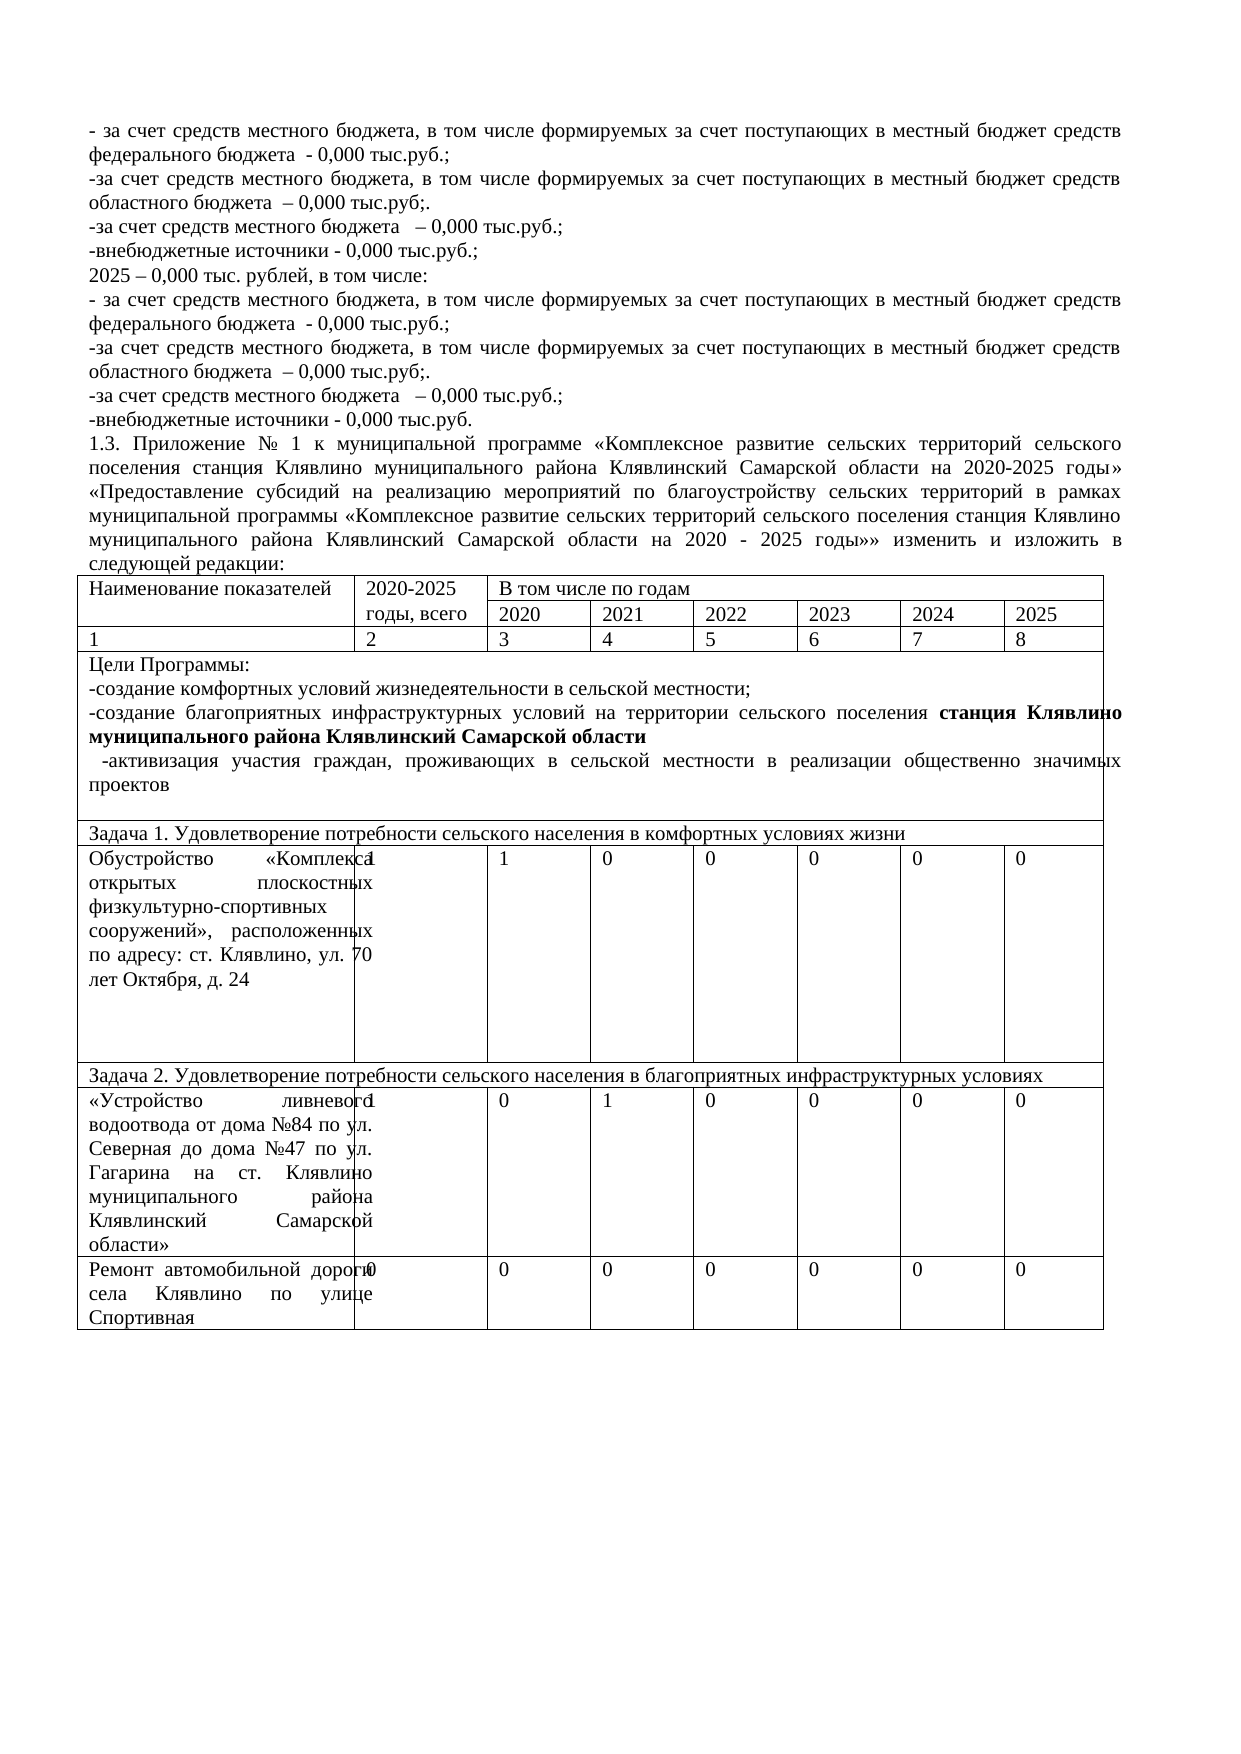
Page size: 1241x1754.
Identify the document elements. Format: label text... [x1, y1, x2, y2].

table_cell 2023 [798, 601, 900, 626]
table_cell 2020 [488, 601, 590, 626]
text -за счет средств местного бюджета, в том числе формируемых за счет поступающих в местный бюджет средств областного бюджета – 0,000 тыс.руб;. [89, 166, 1122, 214]
table_cell 0 [901, 1257, 1004, 1329]
table_header Наименование показателей [78, 576, 354, 626]
table_cell 0 [591, 1257, 693, 1329]
table_cell 2 [355, 627, 487, 651]
table_cell 0 [901, 846, 1004, 1062]
table_cell Цели Программы: -создание комфортных условий жизнедеятельности в сельской местности; -создание благоприятных инфраструктурных условий на территории сельского поселения станция Клявлино муниципального района Клявлинский Самарской области -активизация участия граждан, проживающих в сельской местности в реализации общественно значимых проектов [78, 652, 1103, 820]
table_cell Ремонт автомобильной дороги села Клявлино по улице Спортивная [78, 1257, 354, 1329]
table_cell 1 [488, 846, 590, 1062]
text - за счет средств местного бюджета, в том числе формируемых за счет поступающих в местный бюджет средств федерального бюджета - 0,000 тыс.руб.; [89, 118, 1122, 166]
table_cell 0 [488, 1257, 590, 1329]
table_cell Задача 2. Удовлетворение потребности сельского населения в благоприятных инфраструктурных условиях [78, 1063, 1103, 1087]
table_cell 0 [798, 1088, 900, 1256]
table_cell 0 [694, 1257, 797, 1329]
table_cell 0 [591, 846, 693, 1062]
table_cell Обустройство «Комплекса открытых плоскостных физкультурно-спортивных сооружений», расположенных по адресу: ст. Клявлино, ул. 70 лет Октября, д. 24 [78, 846, 354, 1062]
table_cell 1 [591, 1088, 693, 1256]
table_cell Задача 1. Удовлетворение потребности сельского населения в комфортных условиях жизни [78, 821, 1103, 845]
text 1.3. Приложение № 1 к муниципальной программе «Комплексное развитие сельских территорий сельского поселения станция Клявлино муниципального района Клявлинский Самарской области на 2020-2025 годы» «Предоставление субсидий на реализацию мероприятий по благоустройству сельских территорий в рамках муниципальной программы «Комплексное развитие сельских территорий сельского поселения станция Клявлино муниципального района Клявлинский Самарской области на 2020 - 2025 годы»» изменить и изложить в следующей редакции: [89, 431, 1122, 575]
text -за счет средств местного бюджета – 0,000 тыс.руб.; [89, 383, 1122, 407]
table_cell 0 [488, 1088, 590, 1256]
table_cell 0 [901, 1088, 1004, 1256]
text -внебюджетные источники - 0,000 тыс.руб.; [89, 238, 1122, 262]
table_header 2020-2025 годы, всего [355, 576, 487, 626]
table_cell 0 [798, 846, 900, 1062]
table_cell 0 [1005, 1088, 1103, 1256]
table_cell 2024 [901, 601, 1004, 626]
text - за счет средств местного бюджета, в том числе формируемых за счет поступающих в местный бюджет средств федерального бюджета - 0,000 тыс.руб.; [89, 287, 1122, 335]
table_cell 2021 [591, 601, 693, 626]
table_cell 2022 [694, 601, 797, 626]
table_cell 0 [798, 1257, 900, 1329]
table_cell 1 [355, 1088, 487, 1256]
text 2025 – 0,000 тыс. рублей, в том числе: [89, 262, 1122, 287]
table_cell 0 [355, 1257, 487, 1329]
table_cell «Устройство ливневого водоотвода от дома №84 по ул. Северная до дома №47 по ул. Гагарина на ст. Клявлино муниципального района Клявлинский Самарской области» [78, 1088, 354, 1256]
table_cell 0 [1005, 846, 1103, 1062]
table_cell 1 [78, 627, 354, 651]
table_cell 3 [488, 627, 590, 651]
table_cell 2025 [1005, 601, 1103, 626]
table_header В том числе по годам [488, 576, 1103, 600]
text -внебюджетные источники - 0,000 тыс.руб. [89, 407, 1122, 431]
table_cell 0 [1005, 1257, 1103, 1329]
table_cell 6 [798, 627, 900, 651]
table_cell 7 [901, 627, 1004, 651]
table_cell 4 [591, 627, 693, 651]
table_cell 8 [1005, 627, 1103, 651]
text -за счет средств местного бюджета, в том числе формируемых за счет поступающих в местный бюджет средств областного бюджета – 0,000 тыс.руб;. [89, 335, 1122, 383]
text -за счет средств местного бюджета – 0,000 тыс.руб.; [89, 214, 1122, 238]
table_cell 1 [355, 846, 487, 1062]
table_cell 5 [694, 627, 797, 651]
table_cell 0 [694, 1088, 797, 1256]
table_cell 0 [694, 846, 797, 1062]
